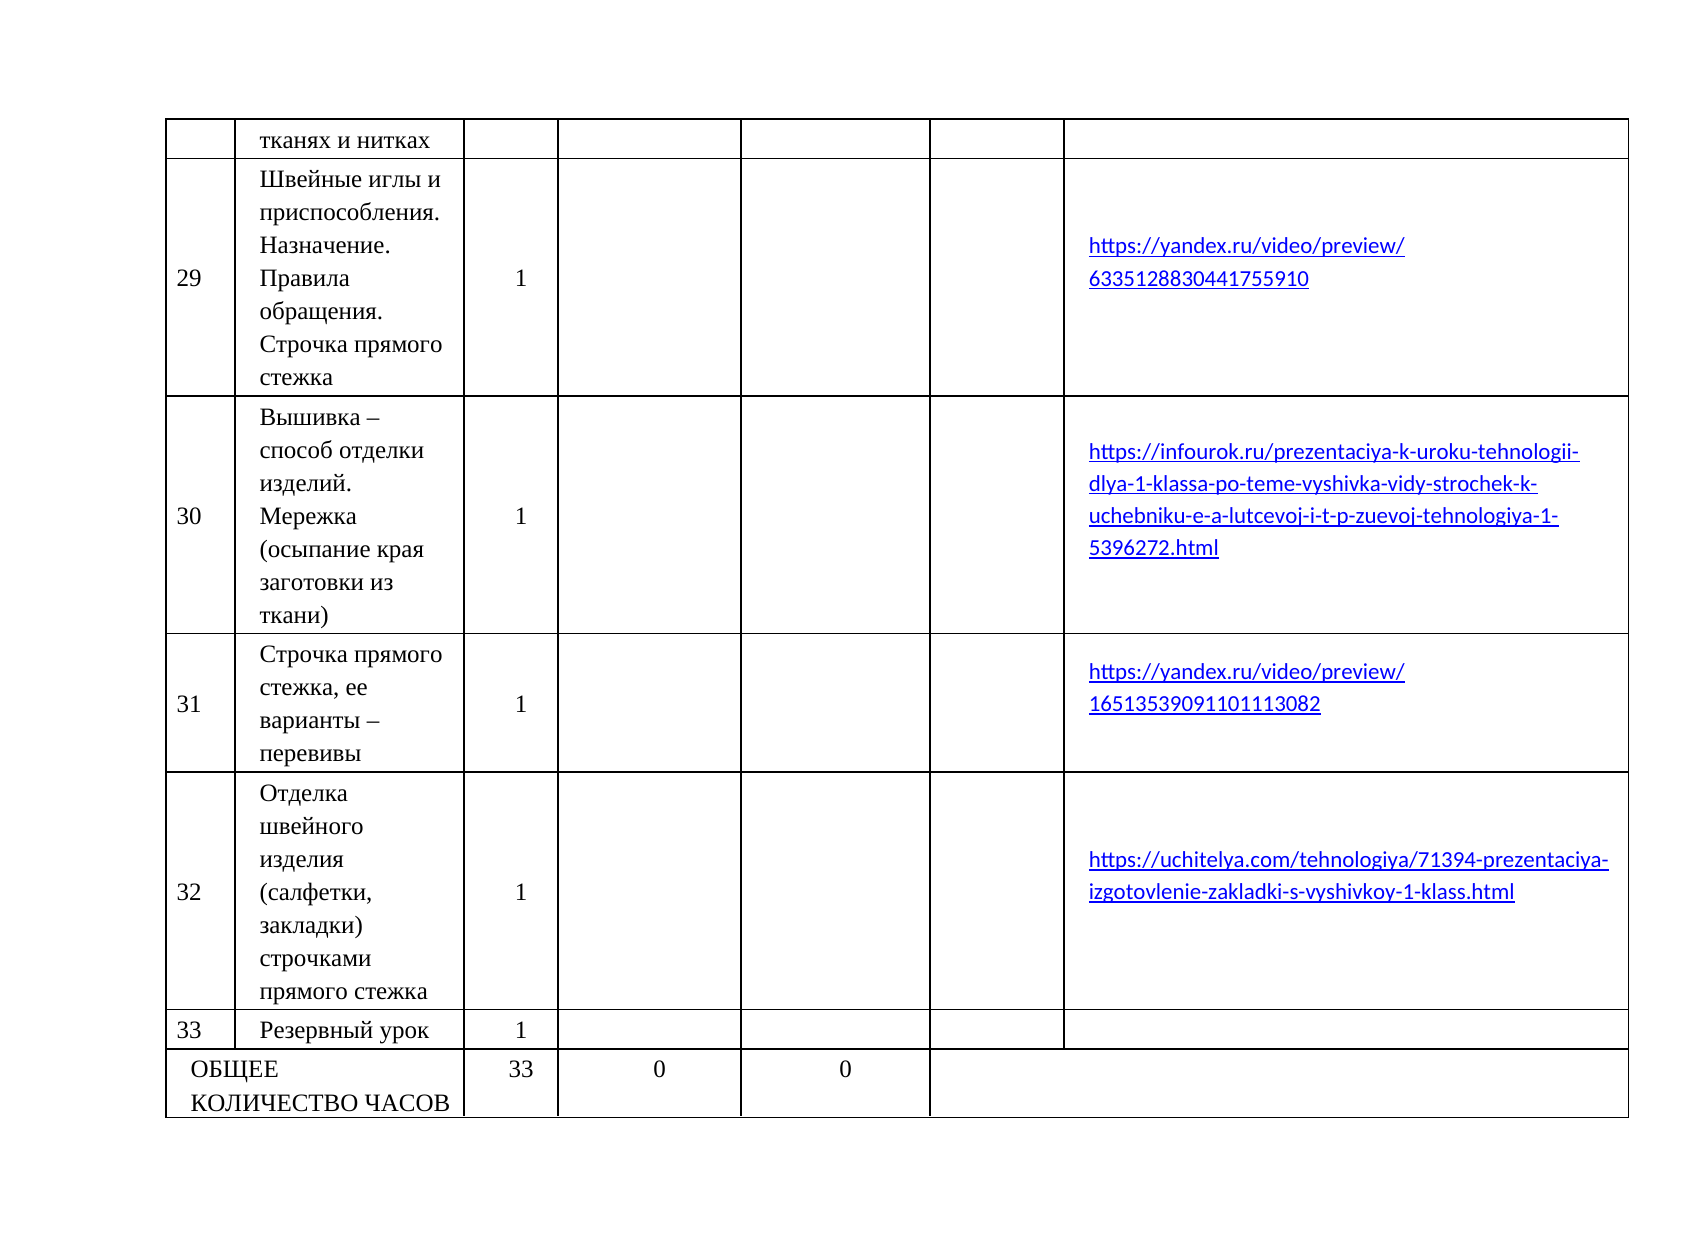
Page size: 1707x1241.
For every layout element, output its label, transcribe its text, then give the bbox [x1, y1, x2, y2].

table_cell [742, 773, 929, 1008]
table_cell https://yandex.ru/video/preview/6335128830441755910 [1065, 159, 1628, 395]
table_cell [931, 773, 1063, 1008]
table_cell 30 [167, 397, 234, 632]
table_cell 0 [742, 1050, 929, 1116]
table_cell 33 [465, 1050, 557, 1116]
table_cell 33 [167, 1010, 234, 1048]
table_cell Отделка швейного изделия (салфетки, закладки) строчками прямого стежка [236, 773, 463, 1008]
table_cell Резервный урок [236, 1010, 463, 1048]
table_cell [559, 634, 740, 771]
table_cell [559, 159, 740, 395]
table_cell Вышивка – способ отделки изделий. Мережка (осыпание края заготовки из ткани) [236, 397, 463, 632]
table_cell [931, 1010, 1063, 1048]
table_cell 1 [465, 1010, 557, 1048]
table_cell [559, 1010, 740, 1048]
table_cell [931, 1050, 1628, 1116]
table_cell 1 [465, 159, 557, 395]
table_cell [742, 1010, 929, 1048]
table_cell [931, 159, 1063, 395]
table_cell [1065, 1010, 1628, 1048]
table_cell 28 [167, 120, 234, 157]
table_cell https://infourok.ru/prezentaciya-k-uroku-tehnologii-dlya-1-klassa-po-teme-vyshivka-vidy-strochek-k-uchebniku-e-a-lutcevoj-i-t-p-zuevoj-tehnologiya-1-5396272.html [1065, 397, 1628, 632]
table_cell [742, 397, 929, 632]
table_cell [931, 120, 1063, 157]
table_cell Швейные иглы и приспособления. Назначение. Правила обращения. Строчка прямого стежка [236, 159, 463, 395]
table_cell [236, 120, 463, 157]
table_cell https://yandex.ru/video/preview/16513539091101113082 [1065, 634, 1628, 771]
table_cell [742, 120, 929, 157]
table_cell 1 [465, 397, 557, 632]
table_cell [559, 120, 740, 157]
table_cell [167, 1050, 463, 1116]
table_cell [931, 397, 1063, 632]
table_cell [559, 397, 740, 632]
table_cell 1 [465, 120, 557, 157]
table_cell [742, 159, 929, 395]
table_cell 1 [465, 773, 557, 1008]
table_cell [559, 773, 740, 1008]
table_cell 29 [167, 159, 234, 395]
table_cell [742, 634, 929, 771]
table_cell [1065, 120, 1628, 157]
table_cell 1 [465, 634, 557, 771]
table_cell 32 [167, 773, 234, 1008]
table_cell 31 [167, 634, 234, 771]
table_cell 0 [559, 1050, 740, 1116]
table_cell Строчка прямого стежка, ее варианты – перевивы [236, 634, 463, 771]
table_cell https://uchitelya.com/tehnologiya/71394-prezentaciya-izgotovlenie-zakladki-s-vyshivkoy-1-klass.html [1065, 773, 1628, 1008]
table_cell [931, 634, 1063, 771]
